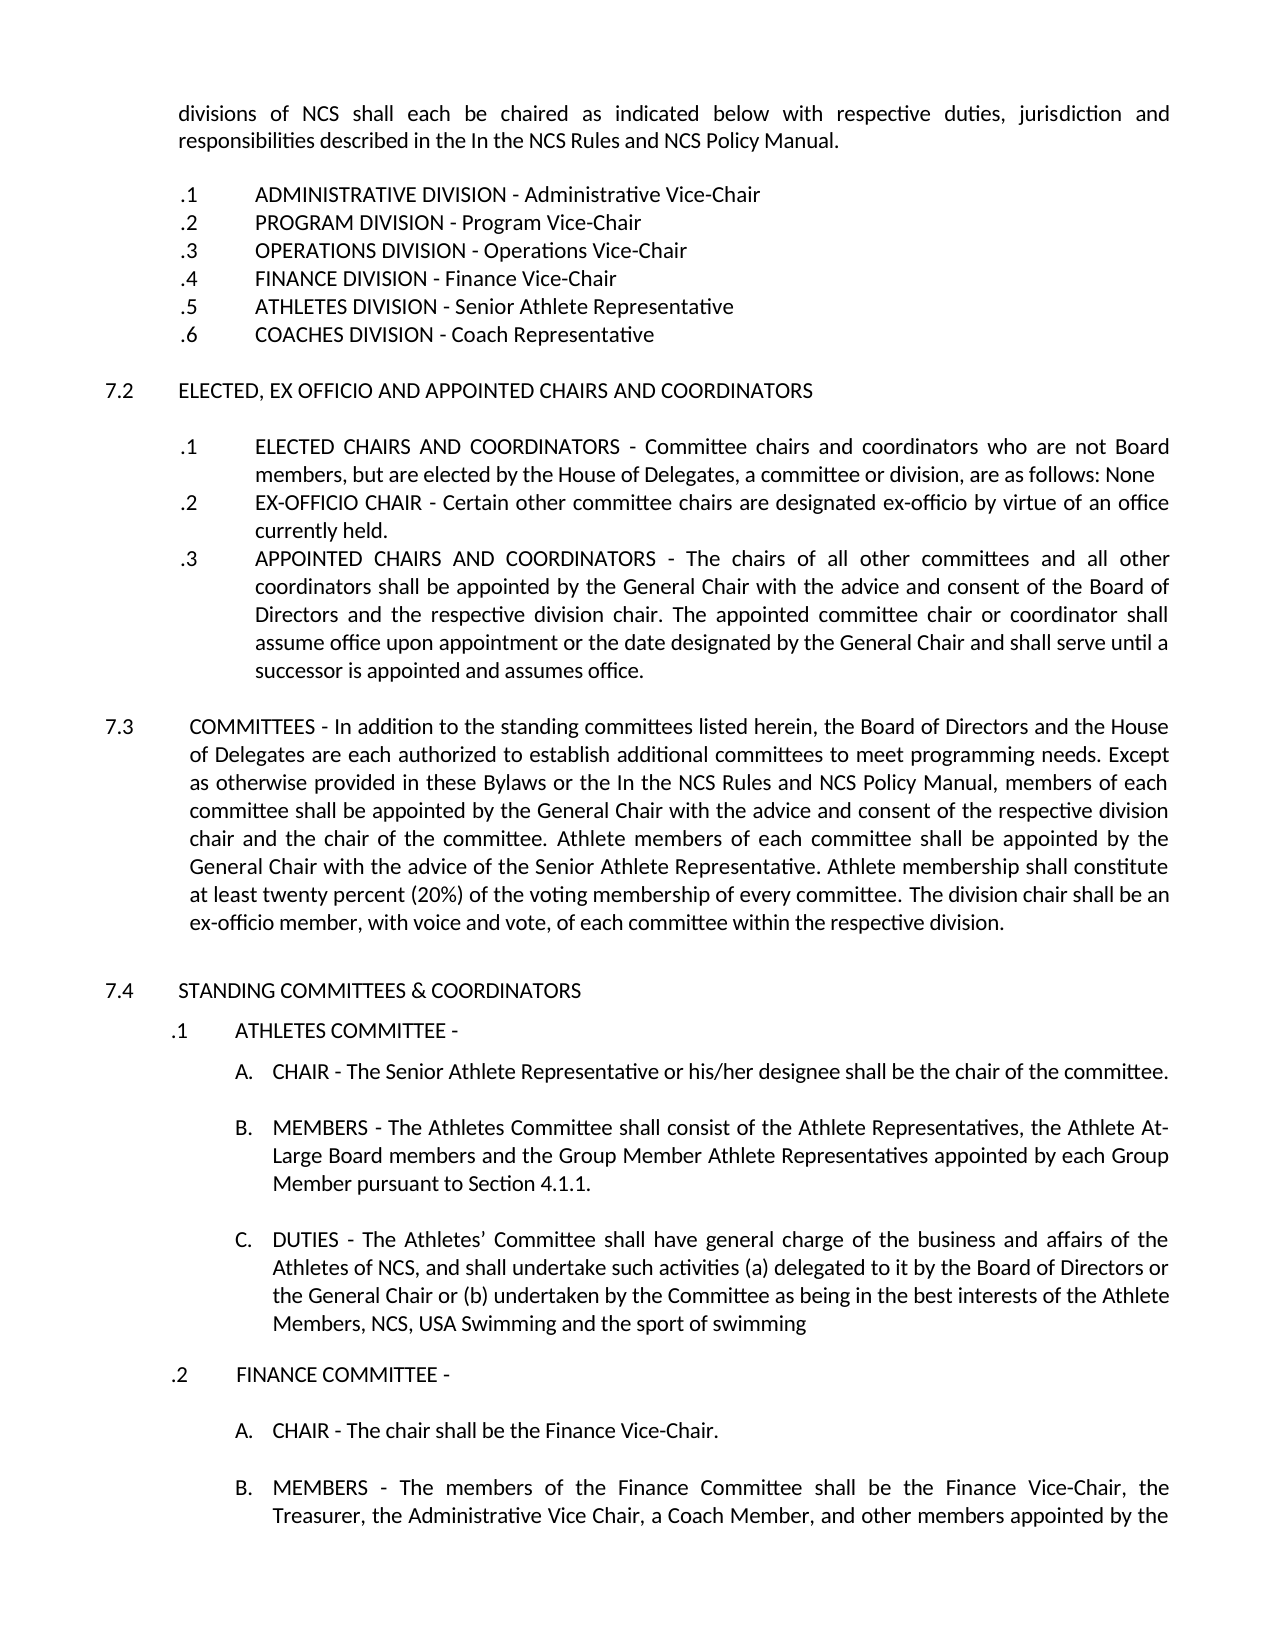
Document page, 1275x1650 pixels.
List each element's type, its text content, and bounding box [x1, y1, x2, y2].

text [105, 99, 1170, 155]
text .6 Coaches Division - Coach Representative [105, 320, 1170, 348]
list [235, 1473, 1170, 1529]
list Elected Chairs and Coordinators - Committee chairs and coordinators who are not Board members, but are elected by the House of Delegates, a committee or division, are as follows: None [180, 432, 1170, 488]
text .3 OPERATIONS Division - Operations Vice-Chair [105, 236, 1170, 264]
text 7.2 Elected, Ex officio and Appointed Chairs AND Coordinators [105, 376, 1170, 404]
list Appointed Chairs AND Coordinators - The chairs of all other committees and all other coordinators shall be appointed by the General Chair with the advice and consent of the Board of Directors and the respective division chair. The appointed committee chair or coordinator shall assume office upon appointment or the date designated by the General Chair and shall serve until a successor is appointed and assumes office. [180, 544, 1170, 684]
list Chair - The Senior Athlete Representative or his/her designee shall be the chair of the committee. [235, 1057, 1170, 1085]
list Ex-officio Chair - Certain other committee chairs are designated ex-officio by virtue of an office currently held. [180, 488, 1170, 544]
text 7.3 COMMITTEES - In addition to the standing committees listed herein, the Board of Directors and the House of Delegates are each authorized to establish additional committees to meet programming needs. Except as otherwise provided in these Bylaws or the In the NCS Rules and NCS Policy Manual, members of each committee shall be appointed by the General Chair with the advice and consent of the respective division chair and the chair of the committee. Athlete members of each committee shall be appointed by the General Chair with the advice of the Senior Athlete Representative. Athlete membership shall constitute at least twenty percent (20%) of the voting membership of every committee. The division chair shall be an ex-officio member, with voice and vote, of each committee within the respective division. [105, 712, 1170, 936]
text .1 Administrative Division - Administrative Vice-Chair [105, 180, 1170, 208]
text .4 Finance Division - Finance Vice-Chair [105, 264, 1170, 292]
text .2 Finance Committee - [171, 1361, 1170, 1389]
text .2 PROGRAM Division - Program Vice-Chair [180, 208, 1170, 236]
list Members - The Athletes Committee shall consist of the Athlete Representatives, the Athlete At-Large Board members and the Group Member Athlete Representatives appointed by each Group Member pursuant to Section 4.1.1. [235, 1113, 1170, 1197]
text .1 Athletes Committee - [171, 1016, 1170, 1044]
text 7.4 STANDING COMMITTEES & COORDINATORS [105, 976, 1170, 1004]
list Duties - The Athletes’ Committee shall have general charge of the business and affairs of the Athletes of NCS, and shall undertake such activities (a) delegated to it by the Board of Directors or the General Chair or (b) undertaken by the Committee as being in the best interests of the Athlete Members, NCS, USA Swimming and the sport of swimming [235, 1225, 1170, 1337]
list Chair - The chair shall be the Finance Vice-Chair. [235, 1417, 1170, 1445]
text .5 Athletes Division - Senior Athlete Representative [105, 292, 1170, 320]
